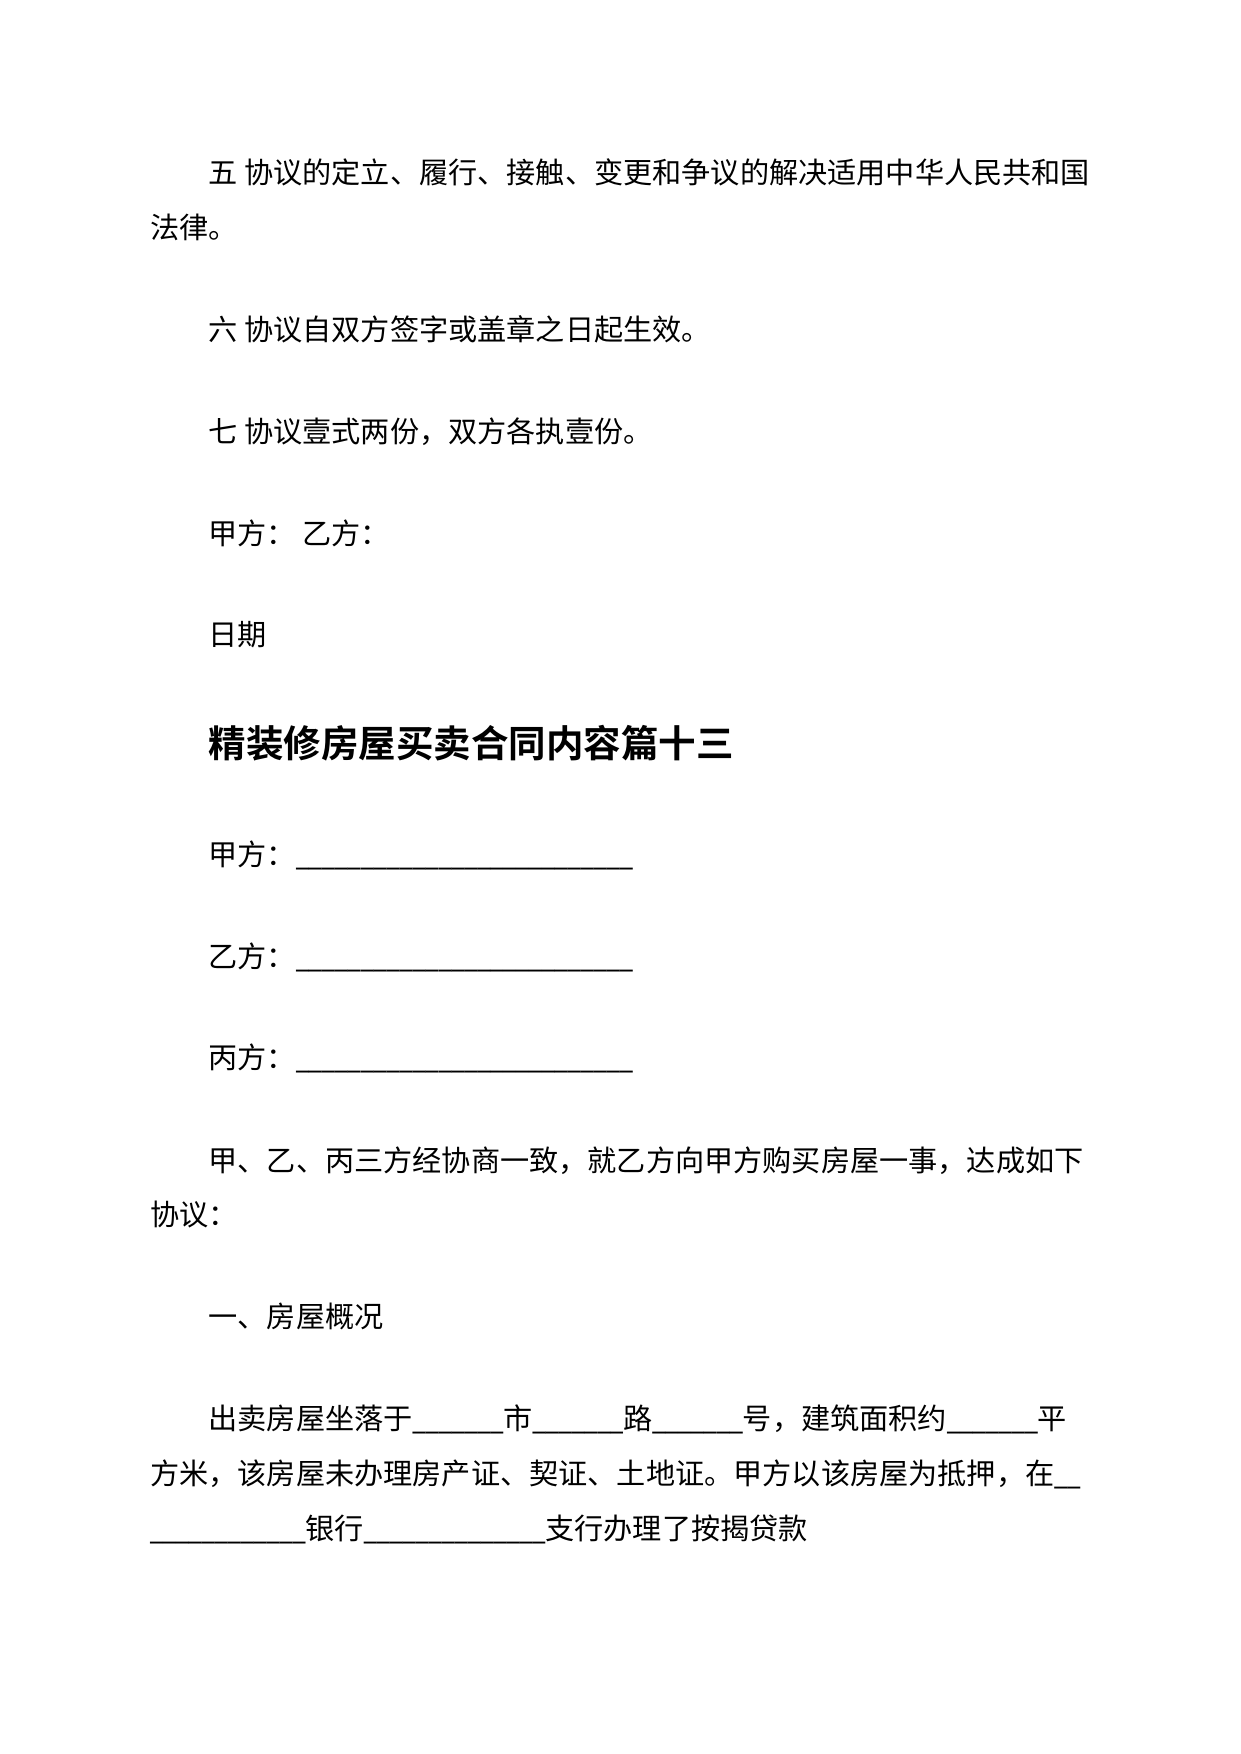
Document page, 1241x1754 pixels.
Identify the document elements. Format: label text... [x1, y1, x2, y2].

text 一、房屋概况 [150, 1294, 1090, 1336]
text 出卖房屋坐落于_______市_______路_______号，建筑面积约_______平方米，该房屋未办理房产证、契证、土地证。甲方以该房屋为抵押，在______________银行______________支行办理了按揭贷款 [150, 1396, 1090, 1548]
text 丙方：__________________________ [150, 1035, 1090, 1077]
text 乙方：__________________________ [150, 933, 1090, 976]
text 七 协议壹式两份，双方各执壹份。 [150, 408, 1090, 451]
text 甲方： 乙方： [150, 510, 1090, 552]
text 日期 [150, 612, 1090, 654]
text 甲方：__________________________ [150, 831, 1090, 873]
text 甲、乙、丙三方经协商一致，就乙方向甲方购买房屋一事，达成如下协议： [150, 1137, 1090, 1234]
text 精装修房屋买卖合同内容篇十三 [150, 714, 1090, 768]
text 五 协议的定立、履行、接触、变更和争议的解决适用中华人民共和国法律。 [150, 150, 1090, 247]
text 六 协议自双方签字或盖章之日起生效。 [150, 307, 1090, 349]
